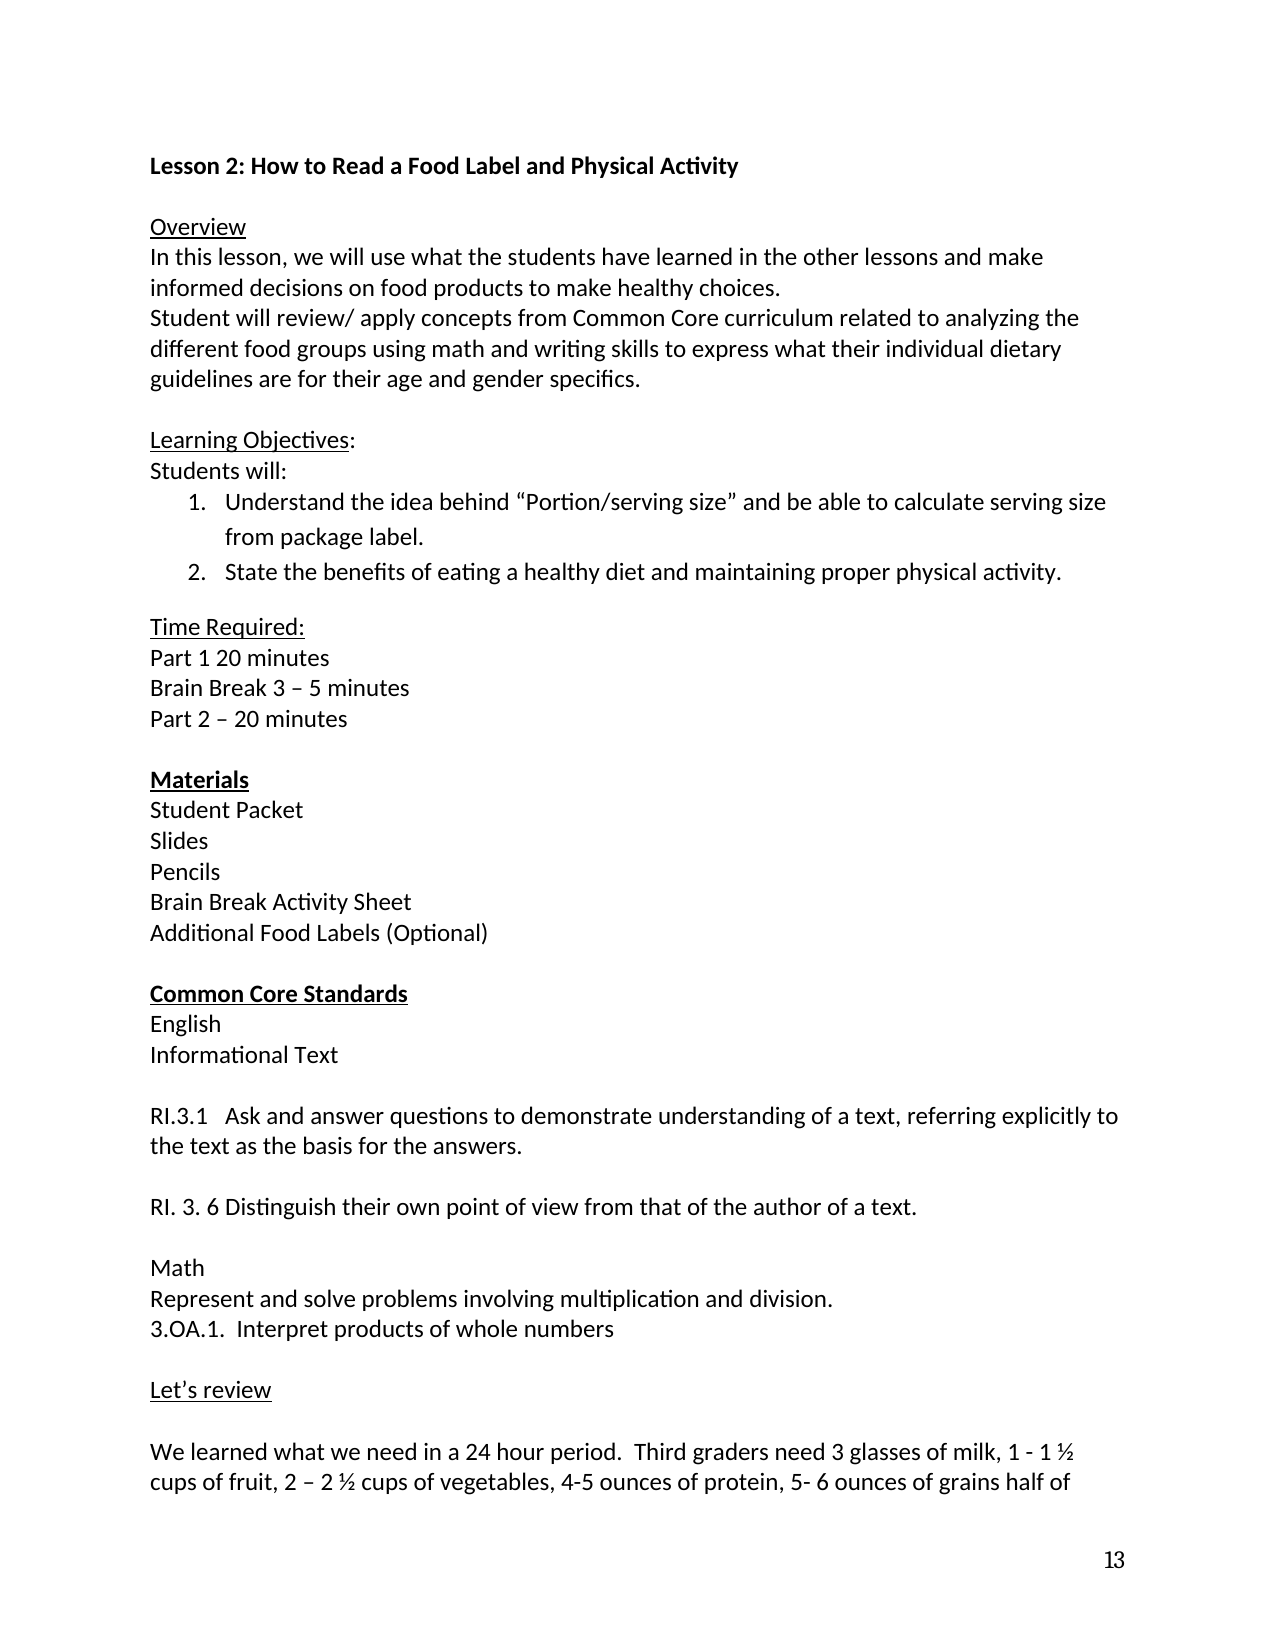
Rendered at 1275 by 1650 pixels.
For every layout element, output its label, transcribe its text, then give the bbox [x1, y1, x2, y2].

text Student will review/ apply concepts from Common Core curriculum related to analyzing the different food groups using math and writing skills to express what their individual dietary guidelines are for their age and gender specifics. [150, 303, 1125, 394]
text Time Required: [150, 612, 1125, 642]
text Brain Break 3 – 5 minutes [150, 673, 1125, 703]
text Let’s review [150, 1374, 1125, 1405]
text Lesson 2: How to Read a Food Label and Physical Activity [150, 150, 1125, 181]
text Learning Objectives: [150, 425, 1125, 455]
text Slides [150, 825, 1125, 856]
text Materials [150, 764, 1125, 795]
text Part 2 – 20 minutes [150, 703, 1125, 734]
text Pencils [150, 856, 1125, 886]
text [150, 1436, 1125, 1497]
text Brain Break Activity Sheet [150, 886, 1125, 917]
text Overview [150, 211, 1125, 242]
text Math [150, 1252, 1125, 1283]
list Understand the idea behind “Portion/serving size” and be able to calculate serving size from package label. [187, 486, 1125, 551]
text RI.3.1 Ask and answer questions to demonstrate understanding of a text, referring explicitly to the text as the basis for the answers. [150, 1100, 1125, 1161]
text Students will: [150, 455, 1125, 486]
list State the benefits of eating a healthy diet and maintaining proper physical activity. [187, 556, 1125, 586]
text Common Core Standards [150, 978, 1125, 1008]
text English [150, 1008, 1125, 1039]
text 3.OA.1. Interpret products of whole numbers [150, 1313, 1125, 1344]
text Informational Text [150, 1039, 1125, 1069]
text Part 1 20 minutes [150, 642, 1125, 673]
text In this lesson, we will use what the students have learned in the other lessons and make informed decisions on food products to make healthy choices. [150, 242, 1125, 303]
text Represent and solve problems involving multiplication and division. [150, 1283, 1125, 1313]
text RI. 3. 6 Distinguish their own point of view from that of the author of a text. [150, 1191, 1125, 1222]
text Student Packet [150, 795, 1125, 825]
text Additional Food Labels (Optional) [150, 917, 1125, 947]
